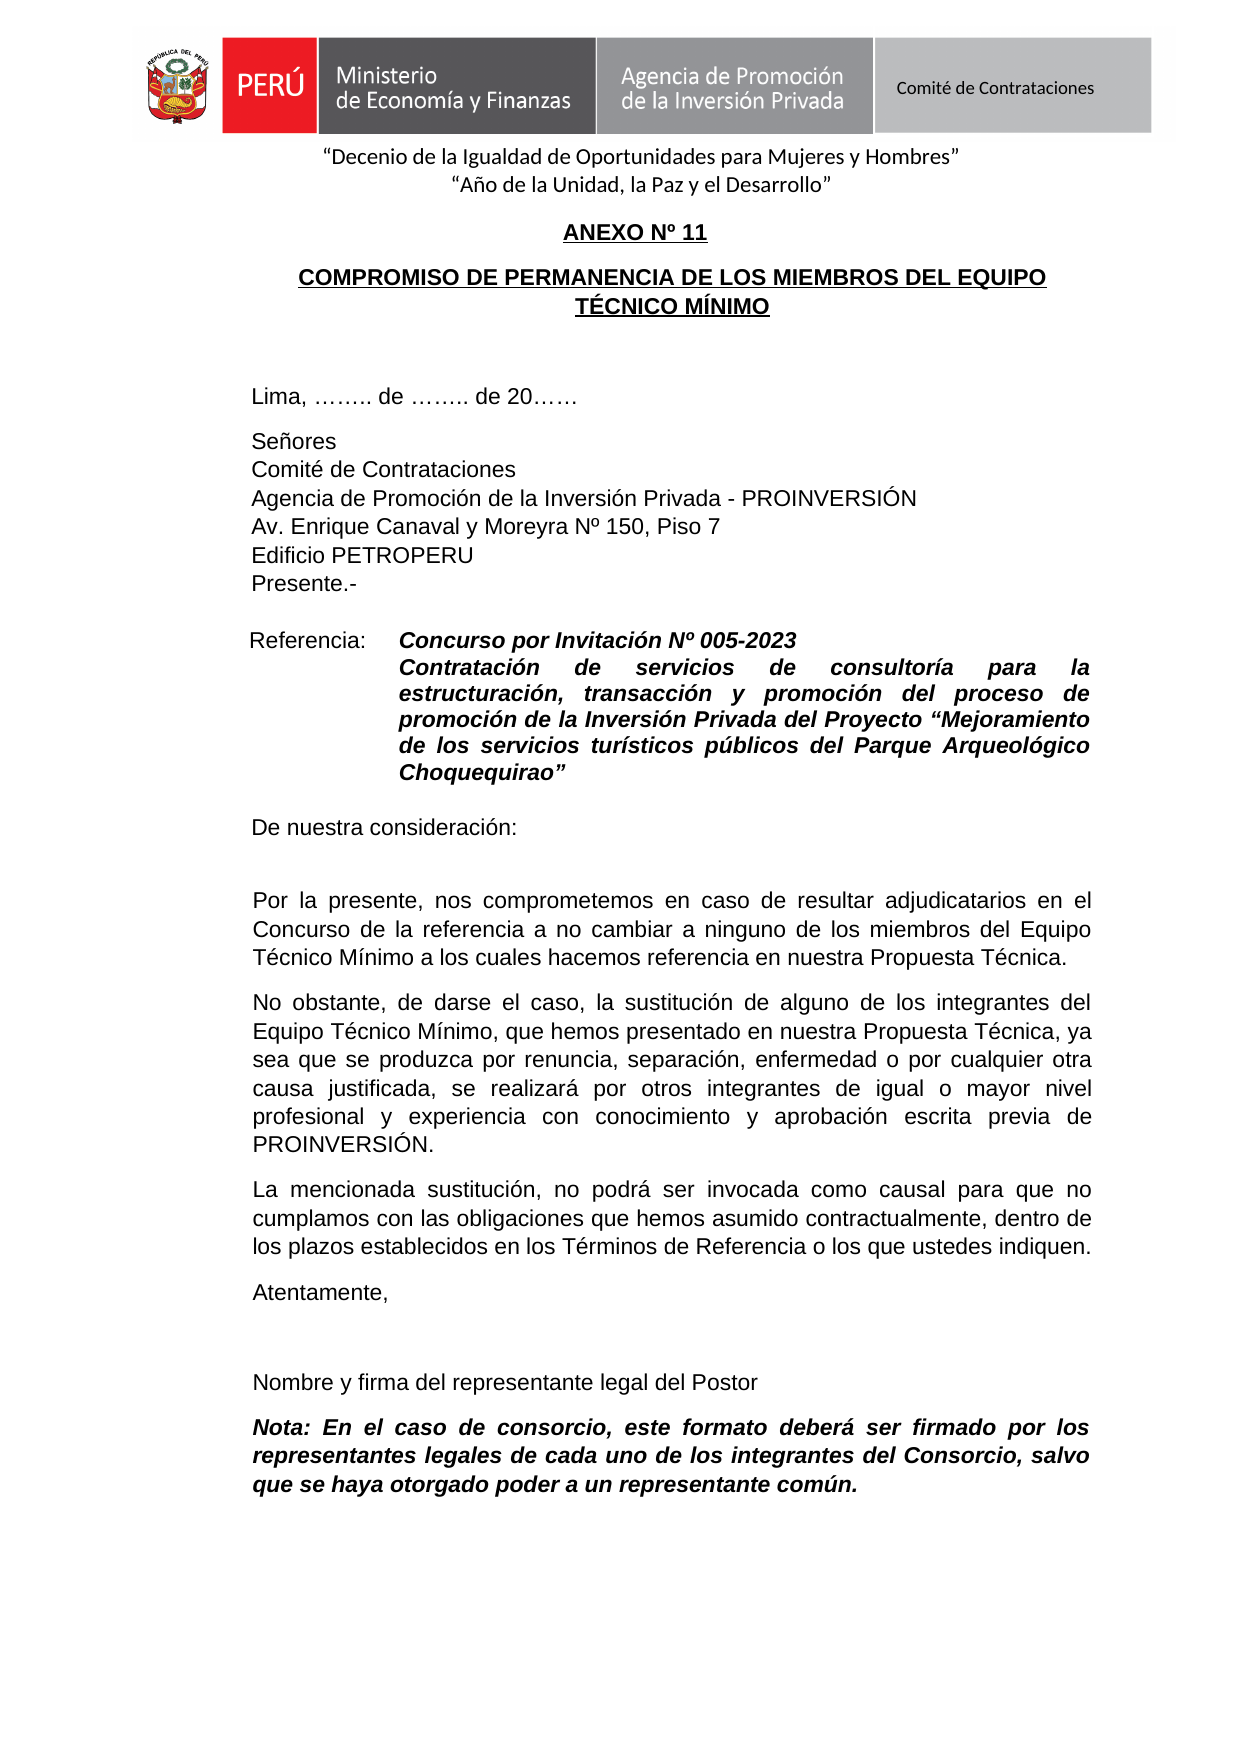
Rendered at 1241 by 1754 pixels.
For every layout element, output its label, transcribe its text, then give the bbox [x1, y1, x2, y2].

picture [875, 26, 1152, 135]
text COMPROMISO DE PERMANENCIA DE LOS MIEMBROS DEL EQUIPO TÉCNICO MÍNIMO [252, 264, 1092, 319]
text Lima, …….. de …….. de 20…… [251, 383, 1092, 409]
text Nombre y firma del representante legal del Postor [252, 1369, 1092, 1395]
text ANEXO Nº 11 [177, 219, 1092, 246]
picture [132, 26, 1177, 142]
text Atentamente, [252, 1278, 1092, 1305]
text De nuestra consideración: [251, 814, 1092, 840]
text Presente.- [251, 570, 1092, 597]
text Nota: En el caso de consorcio, este formato deberá ser firmado por los representantes legales de cada uno de los integrantes del Consorcio, salvo que se haya otorgado poder a un representante común. [252, 1414, 1092, 1497]
text Contratación de servicios de consultoría para la estructuración, transacción y promoción del proceso de promoción de la Inversión Privada del Proyecto “Mejoramiento de los servicios turísticos públicos del Parque Arqueológico Choquequirao” [399, 653, 1092, 785]
text Por la presente, nos comprometemos en caso de resultar adjudicatarios en el Concurso de la referencia a no cambiar a ninguno de los miembros del Equipo Técnico Mínimo a los cuales hacemos referencia en nuestra Propuesta Técnica. [252, 887, 1092, 970]
text Referencia: Concurso por Invitación Nº 005-2023 [236, 627, 1092, 653]
text Comité de Contrataciones [251, 456, 1092, 483]
text Edificio PETROPERU [251, 542, 1092, 568]
text Agencia de Promoción de la Inversión Privada - PROINVERSIÓN [251, 485, 1092, 511]
text No obstante, de darse el caso, la sustitución de alguno de los integrantes del Equipo Técnico Mínimo, que hemos presentado en nuestra Propuesta Técnica, ya sea que se produzca por renuncia, separación, enfermedad o por cualquier otra causa justificada, se realizará por otros integrantes de igual o mayor nivel profesional y experiencia con conocimiento y aprobación escrita previa de PROINVERSIÓN. [252, 989, 1092, 1158]
text La mencionada sustitución, no podrá ser invocada como causal para que no cumplamos con las obligaciones que hemos asumido contractualmente, dentro de los plazos establecidos en los Términos de Referencia o los que ustedes indiquen. [252, 1176, 1092, 1260]
text Señores [251, 428, 1092, 454]
text Av. Enrique Canaval y Moreyra Nº 150, Piso 7 [251, 513, 1092, 540]
